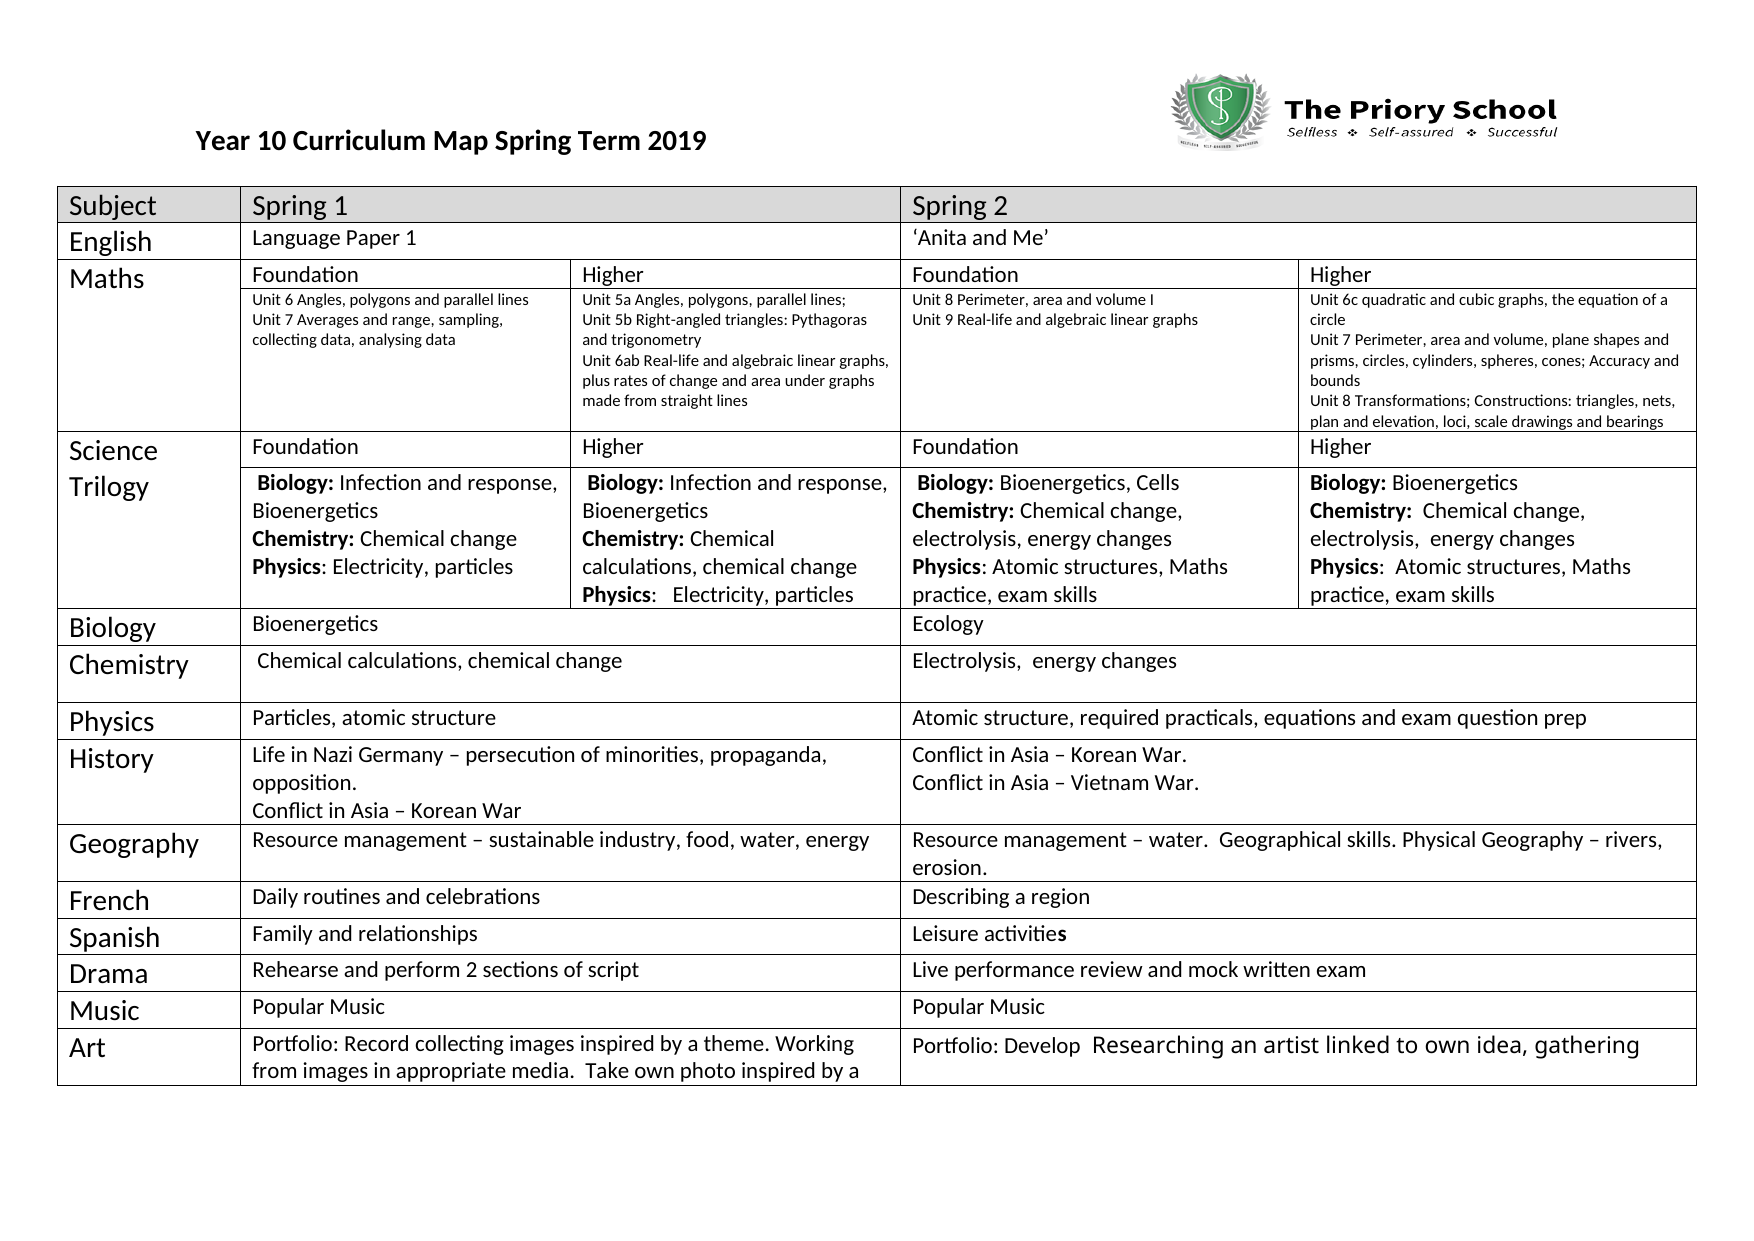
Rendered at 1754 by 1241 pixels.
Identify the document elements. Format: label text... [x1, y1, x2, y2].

table_cell ‘Anita and Me’ [901, 223, 1696, 259]
table_cell Describing a region [901, 882, 1696, 918]
table_cell Leisure activities [901, 919, 1696, 954]
table_cell Live performance review and mock written exam [901, 955, 1696, 991]
table_cell Rehearse and perform 2 sections of script [241, 955, 900, 991]
table_cell Unit 6c quadratic and cubic graphs, the equation of a circle Unit 7 Perimeter, area and volume, plane shapes and prisms, circles, cylinders, spheres, cones; Accuracy and bounds Unit 8 Transformations; Constructions: triangles, nets, plan and elevation, loci, scale drawings and bearings [1299, 289, 1696, 431]
table_cell Chemistry [58, 646, 240, 702]
table_cell Science Trilogy [58, 432, 240, 608]
table_cell Higher [571, 260, 900, 288]
table_cell Geography [58, 825, 240, 881]
table_cell Portfolio: Record collecting images inspired by a theme. Working from images in appropriate media. Take own photo inspired by a theme [241, 1029, 900, 1085]
table_cell Unit 6 Angles, polygons and parallel lines Unit 7 Averages and range, sampling, collecting data, analysing data [241, 289, 570, 431]
table_cell Higher [1299, 432, 1696, 467]
table_cell Drama [58, 955, 240, 991]
table_cell Foundation [241, 432, 570, 467]
table_header Subject [58, 187, 240, 222]
table_cell Unit 8 Perimeter, area and volume I Unit 9 Real-life and algebraic linear graphs [901, 289, 1298, 431]
table_cell Physics [58, 703, 240, 739]
table_header Spring 1 [241, 187, 900, 222]
table_cell Popular Music [901, 992, 1696, 1028]
table_cell Biology: Infection and response, Bioenergetics Chemistry: Chemical change Physics: Electricity, particles [241, 468, 570, 608]
table_cell Language Paper 1 [241, 223, 900, 259]
table_cell Biology: Bioenergetics Chemistry: Chemical change, electrolysis, energy changes Physics: Atomic structures, Maths practice, exam skills [1299, 468, 1696, 608]
table_cell History [58, 740, 240, 824]
table_cell Higher [1299, 260, 1696, 288]
table_cell Biology: Bioenergetics, Cells Chemistry: Chemical change, electrolysis, energy changes Physics: Atomic structures, Maths practice, exam skills [901, 468, 1298, 608]
table_cell Unit 5a Angles, polygons, parallel lines; Unit 5b Right-angled triangles: Pythagoras and trigonometry Unit 6ab Real-life and algebraic linear graphs, plus rates of change and area under graphs made from straight lines [571, 289, 900, 431]
table_cell Particles, atomic structure [241, 703, 900, 739]
table_cell Higher [571, 432, 900, 467]
table_cell Chemical calculations, chemical change [241, 646, 900, 702]
table_cell Atomic structure, required practicals, equations and exam question prep [901, 703, 1696, 739]
table_cell Biology: Infection and response, Bioenergetics Chemistry: Chemical calculations, chemical change Physics: Electricity, particles [571, 468, 900, 608]
table_cell Electrolysis, energy changes [901, 646, 1696, 702]
table_cell Resource management – sustainable industry, food, water, energy [241, 825, 900, 881]
table_cell Ecology [901, 609, 1696, 645]
table_cell Family and relationships [241, 919, 900, 954]
table_cell English [58, 223, 240, 259]
table_cell Daily routines and celebrations [241, 882, 900, 918]
table_cell Spanish [58, 919, 240, 954]
picture [1170, 73, 1559, 151]
table_cell Music [58, 992, 240, 1028]
table_cell Foundation [901, 260, 1298, 288]
table_cell Maths [58, 260, 240, 431]
table_cell Foundation [241, 260, 570, 288]
table_cell Resource management – water. Geographical skills. Physical Geography – rivers, erosion. [901, 825, 1696, 881]
table_cell French [58, 882, 240, 918]
table_cell Art [58, 1029, 240, 1085]
table_cell Foundation [901, 432, 1298, 467]
table_cell Biology [58, 609, 240, 645]
table_cell Conflict in Asia – Korean War. Conflict in Asia – Vietnam War. [901, 740, 1696, 824]
table_header Spring 2 [901, 187, 1696, 222]
table_cell Bioenergetics [241, 609, 900, 645]
table_cell Popular Music [241, 992, 900, 1028]
table_cell Life in Nazi Germany – persecution of minorities, propaganda, opposition. Conflict in Asia – Korean War [241, 740, 900, 824]
